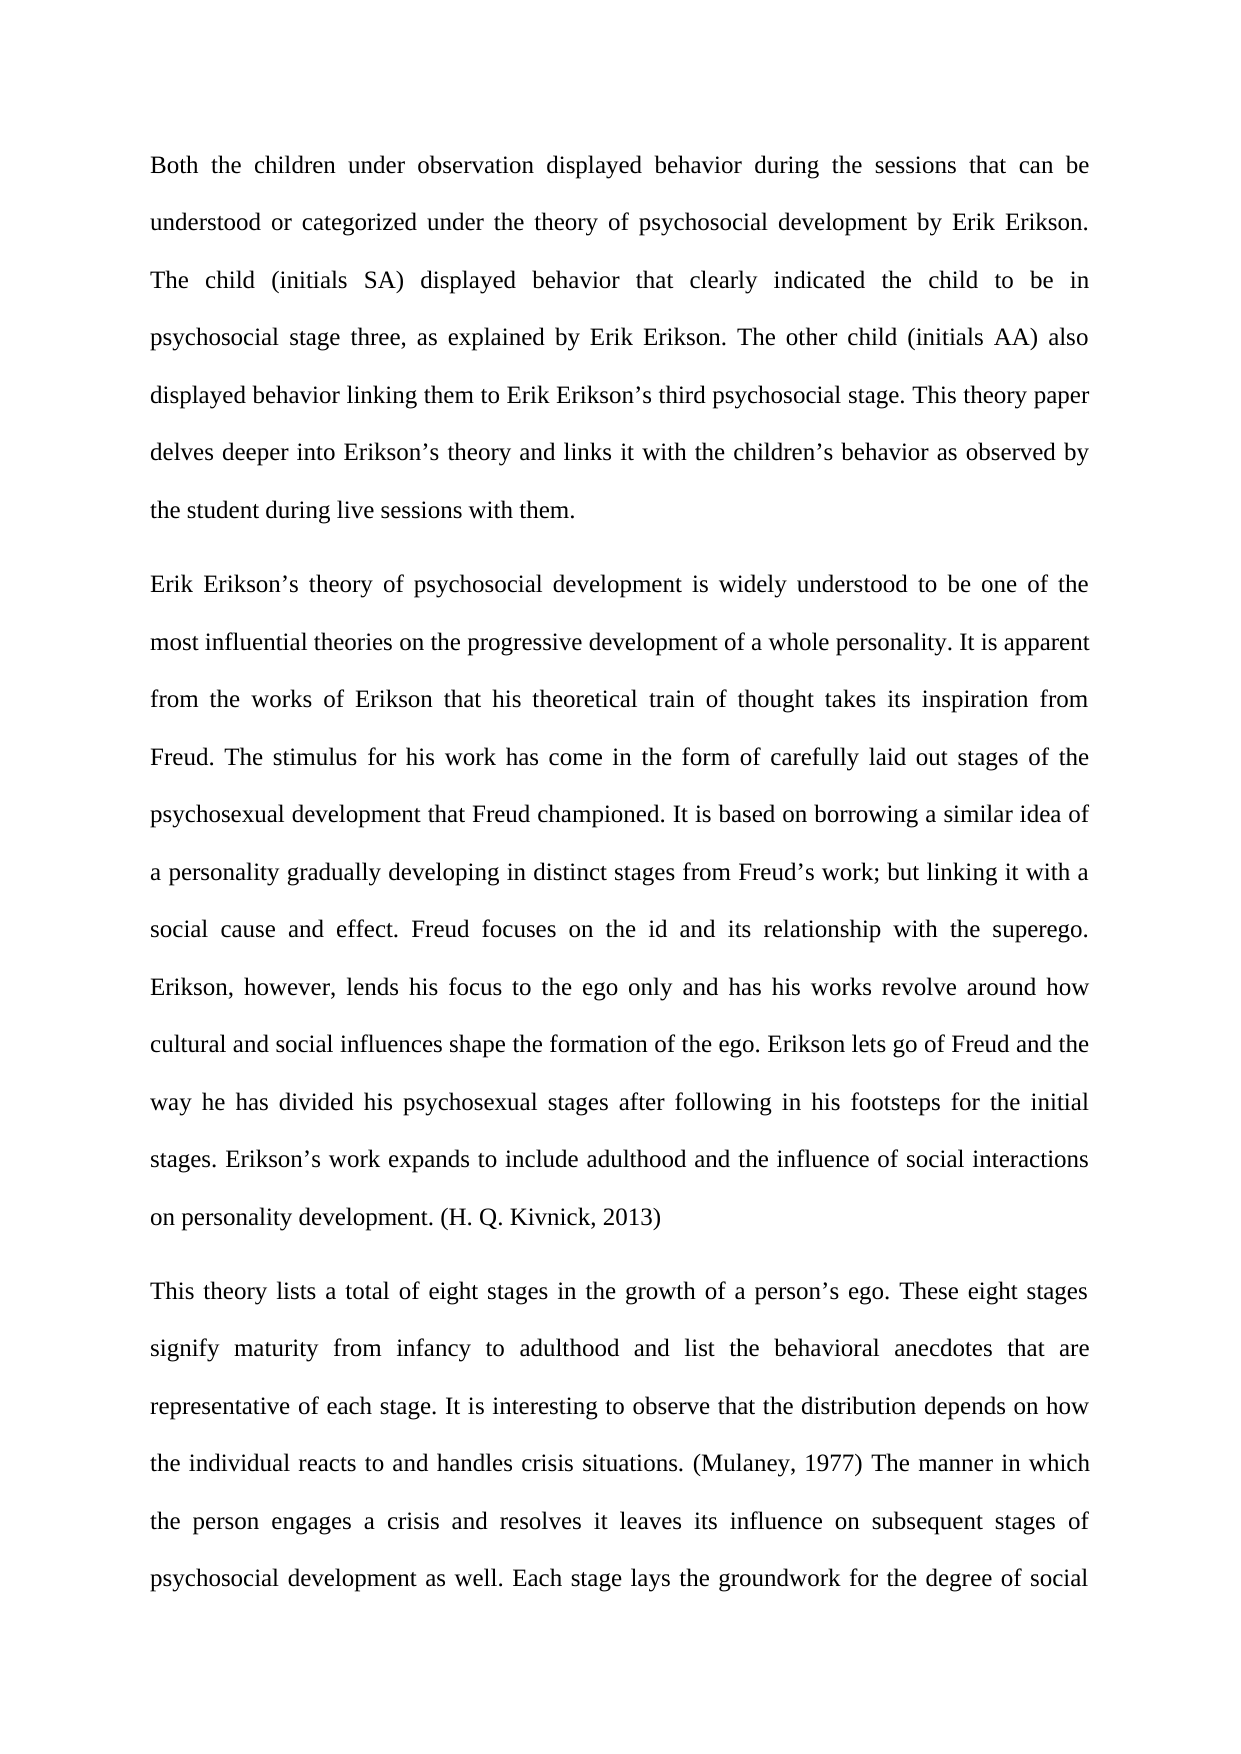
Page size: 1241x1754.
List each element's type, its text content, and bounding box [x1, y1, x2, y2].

text Erik Erikson’s theory of psychosocial development is widely understood to be one of the most influential theories on the progressive development of a whole personality. It is apparent from the works of Erikson that his theoretical train of thought takes its inspiration from Freud. The stimulus for his work has come in the form of carefully laid out stages of the psychosexual development that Freud championed. It is based on borrowing a similar idea of a personality gradually developing in distinct stages from Freud’s work; but linking it with a social cause and effect. Freud focuses on the id and its relationship with the superego. Erikson, however, lends his focus to the ego only and has his works revolve around how cultural and social influences shape the formation of the ego. Erikson lets go of Freud and the way he has divided his psychosexual stages after following in his footsteps for the initial stages. Erikson’s work expands to include adulthood and the influence of social interactions on personality development. [150, 569, 1090, 1230]
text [150, 1276, 1090, 1592]
text Both the children under observation displayed behavior during the sessions that can be understood or categorized under the theory of psychosocial development by Erik Erikson. The child (initials SA) displayed behavior that clearly indicated the child to be in psychosocial stage three, as explained by Erik Erikson. The other child (initials AA) also displayed behavior linking them to Erik Erikson’s third psychosocial stage. This theory paper delves deeper into Erikson’s theory and links it with the children’s behavior as observed by the student during live sessions with them. [150, 150, 1090, 524]
